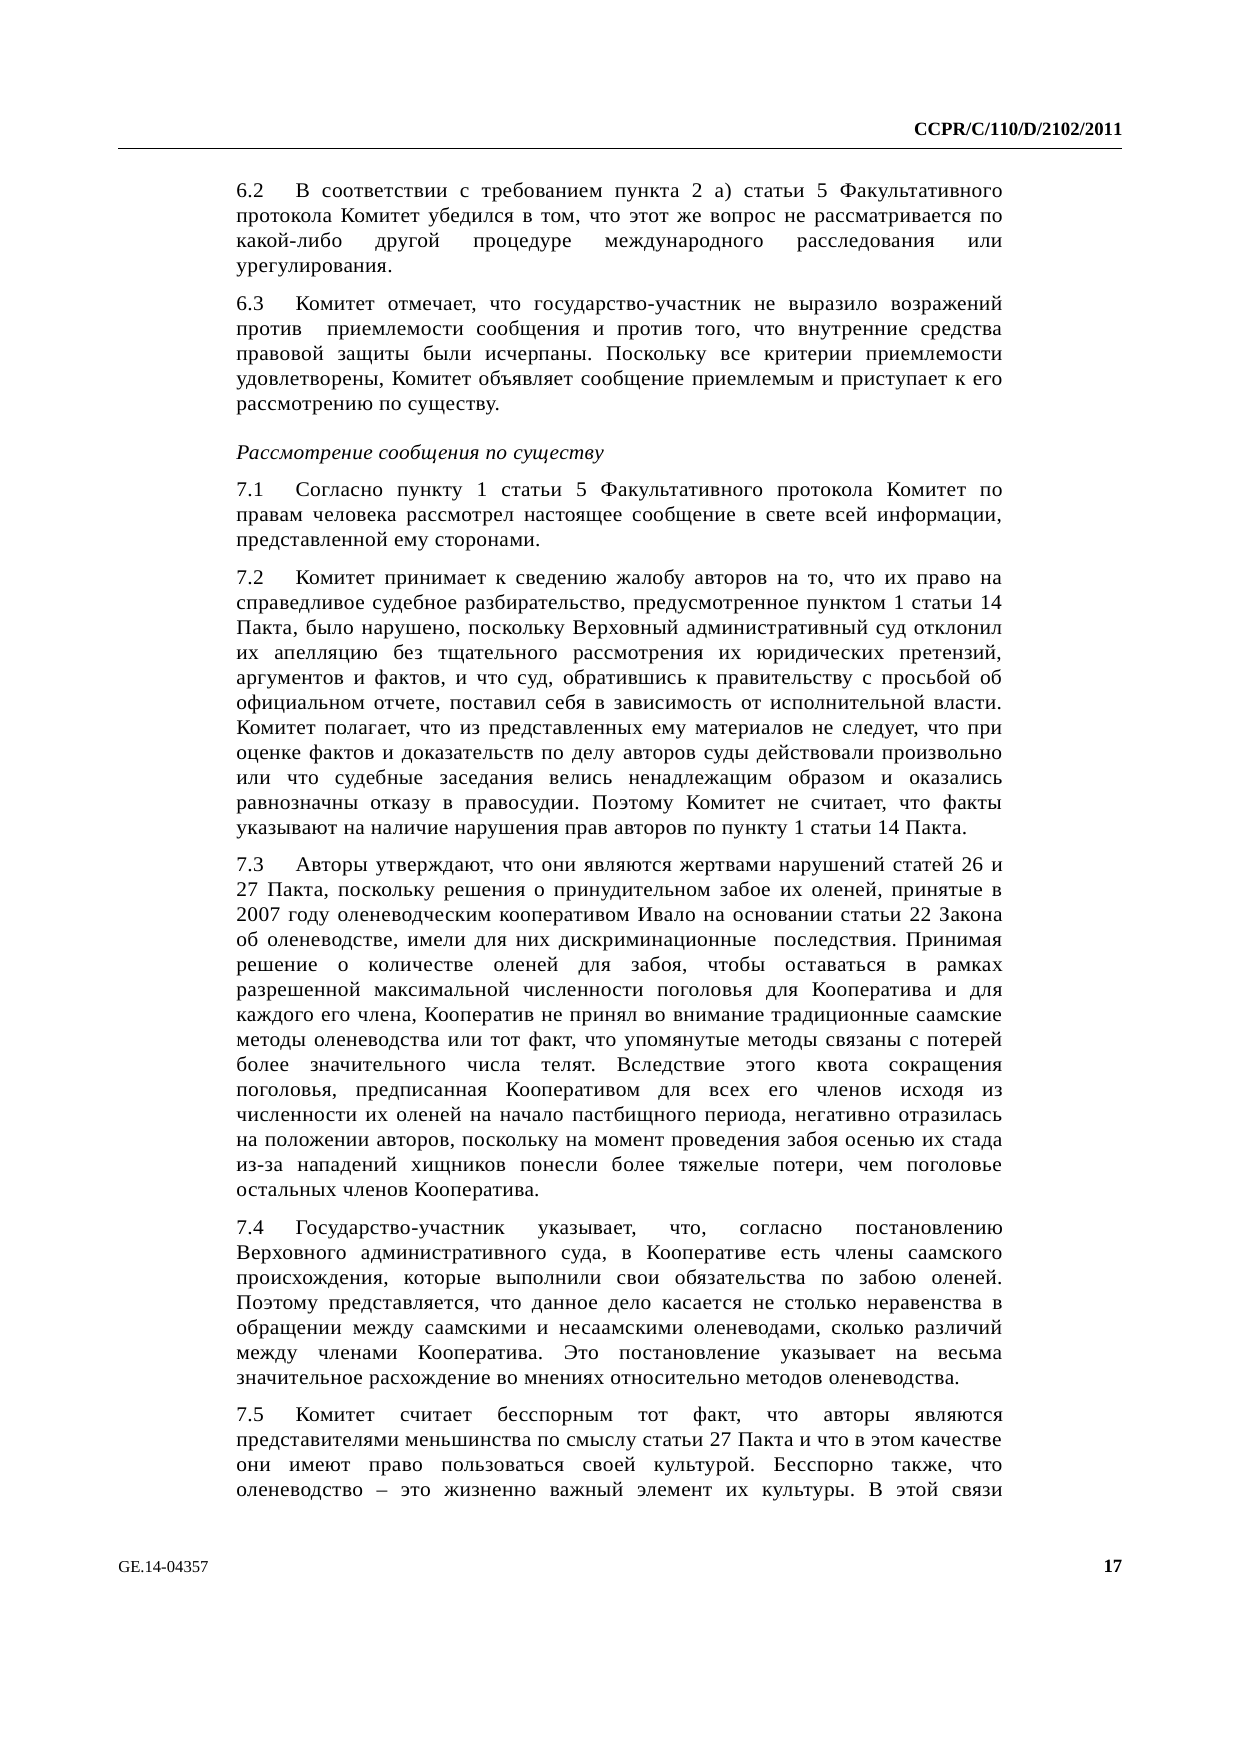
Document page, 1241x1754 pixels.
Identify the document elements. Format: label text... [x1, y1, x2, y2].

text Рассмотрение сообщения по существу [118, 440, 1122, 464]
text 7.1 Согласно пункту 1 статьи 5 Факультативного протокола Комитет по правам человека рассмотрел настоящее сообщение в свете всей информации, представленной ему сторонами. [236, 476, 1004, 551]
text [236, 1401, 1004, 1501]
text 7.4 Государство-участник указывает, что, согласно постановлению Верховного административного суда, в Кооперативе есть члены саамского происхождения, которые выполнили свои обязательства по забою оленей. Поэтому представляется, что данное дело касается не столько неравенства в обращении между саамскими и несаамскими оленеводами, сколько различий между членами Кооператива. Это постановление указывает на весьма значительное расхождение во мнениях относительно методов оленеводства. [236, 1214, 1004, 1389]
text 7.2 Комитет принимает к сведению жалобу авторов на то, что их право на справедливое судебное разбирательство, предусмотренное пунктом 1 статьи 14 Пакта, было нарушено, поскольку Верховный административный суд отклонил их апелляцию без тщательного рассмотрения их юридических претензий, аргументов и фактов, и что суд, обратившись к правительству с просьбой об официальном отчете, поставил себя в зависимость от исполнительной власти. Комитет полагает, что из представленных ему материалов не следует, что при оценке фактов и доказательств по делу авторов суды действовали произвольно или что судебные заседания велись ненадлежащим образом и оказались равнозначны отказу в правосудии. Поэтому Комитет не считает, что факты указывают на наличие нарушения прав авторов по пункту 1 статьи 14 Пакта. [236, 564, 1004, 839]
text 7.3 Авторы утверждают, что они являются жертвами нарушений статей 26 и 27 Пакта, поскольку решения о принудительном забое их оленей, принятые в 2007 году оленеводческим кооперативом Ивало на основании статьи 22 Закона об оленеводстве, имели для них дискриминационные последствия. Принимая решение о количестве оленей для забоя, чтобы оставаться в рамках разрешенной максимальной численности поголовья для Кооператива и для каждого его члена, Кооператив не принял во внимание традиционные саамские методы оленеводства или тот факт, что упомянутые методы связаны с потерей более значительного числа телят. Вследствие этого квота сокращения поголовья, предписанная Кооперативом для всех его членов исходя из численности их оленей на начало пастбищного периода, негативно отразилась на положении авторов, поскольку на момент проведения забоя осенью их стада из-за нападений хищников понесли более тяжелые потери, чем поголовье остальных членов Кооператива. [236, 851, 1004, 1201]
text 6.3 Комитет отмечает, что государство-участник не выразило возражений против приемлемости сообщения и против того, что внутренние средства правовой защиты были исчерпаны. Поскольку все критерии приемлемости удовлетворены, Комитет объявляет сообщение приемлемым и приступает к его рассмотрению по существу. [236, 290, 1004, 415]
text 6.2 В соответствии с требованием пункта 2 а) статьи 5 Факультативного протокола Комитет убедился в том, что этот же вопрос не рассматривается по какой-либо другой процедуре международного расследования или урегулирования. [236, 177, 1004, 277]
